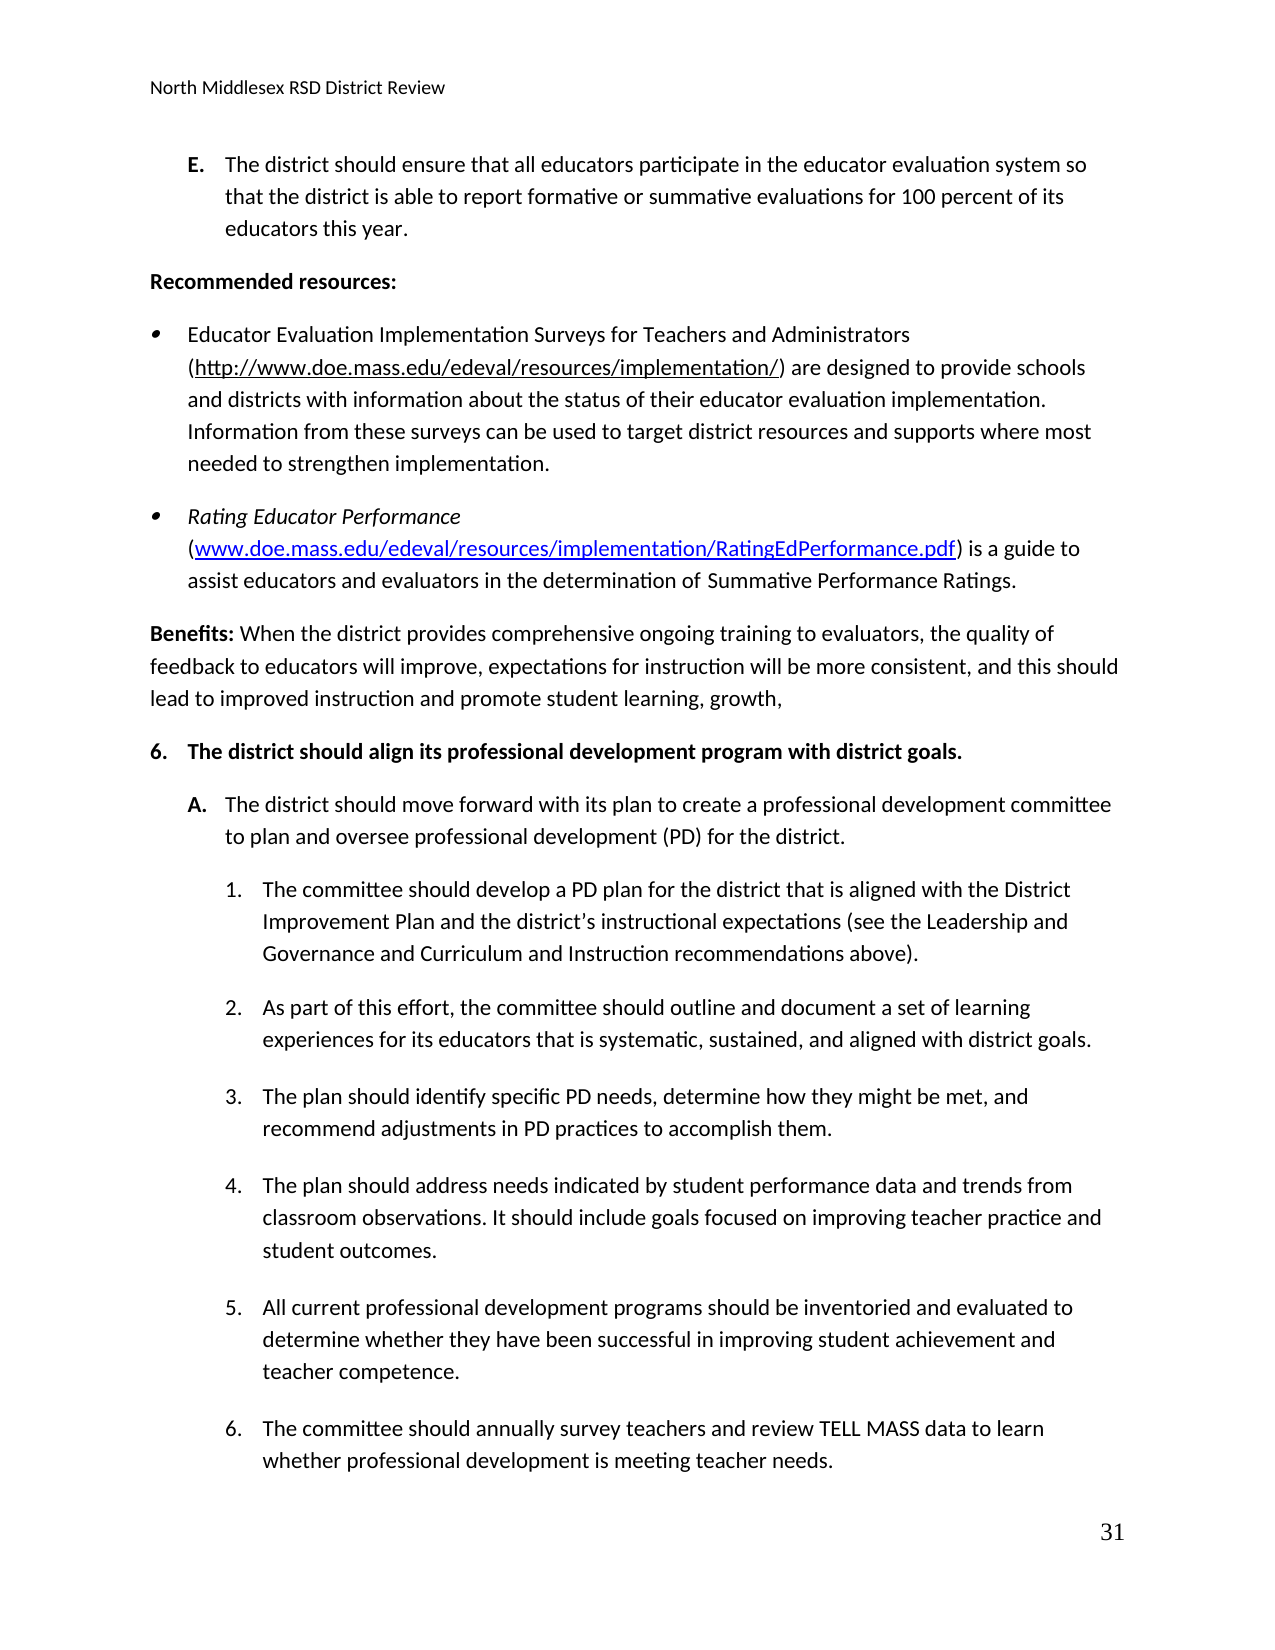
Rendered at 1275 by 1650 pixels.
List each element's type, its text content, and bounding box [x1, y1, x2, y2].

list All current professional development programs should be inventoried and evaluated to determine whether they have been successful in improving student achievement and teacher competence. [225, 1293, 1125, 1385]
list As part of this effort, the committee should outline and document a set of learning experiences for its educators that is systematic, sustained, and aligned with district goals. [225, 993, 1125, 1053]
text 1. The committee should develop a PD plan for the district that is aligned with the District Improvement Plan and the district’s instructional expectations (see the Leadership and Governance and Curriculum and Instruction recommendations above). [225, 875, 1125, 968]
list Educator Evaluation Implementation Surveys for Teachers and Administrators (http://www.doe.mass.edu/edeval/resources/implementation/) are designed to provide schools and districts with information about the status of their educator evaluation implementation. Information from these surveys can be used to target district resources and supports where most needed to strengthen implementation. [150, 320, 1125, 477]
text Recommended resources: [150, 267, 1125, 295]
list The district should move forward with its plan to create a professional development committee to plan and oversee professional development (PD) for the district. [187, 790, 1125, 850]
text E. The district should ensure that all educators participate in the educator evaluation system so that the district is able to report formative or summative evaluations for 100 percent of its educators this year. [150, 150, 1125, 242]
list The district should align its professional development program with district goals. [150, 737, 1125, 765]
text Benefits: When the district provides comprehensive ongoing training to evaluators, the quality of feedback to educators will improve, expectations for instruction will be more consistent, and this should lead to improved instruction and promote student learning, growth, [150, 619, 1125, 712]
list Rating Educator Performance (www.doe.mass.edu/edeval/resources/implementation/RatingEdPerformance.pdf) is a guide to assist educators and evaluators in the determination of Summative Performance Ratings. [150, 502, 1125, 594]
list The plan should address needs indicated by student performance data and trends from classroom observations. It should include goals focused on improving teacher practice and student outcomes. [225, 1171, 1125, 1264]
list The plan should identify specific PD needs, determine how they might be met, and recommend adjustments in PD practices to accomplish them. [225, 1082, 1125, 1142]
list The committee should annually survey teachers and review TELL MASS data to learn whether professional development is meeting teacher needs. [225, 1414, 1125, 1475]
